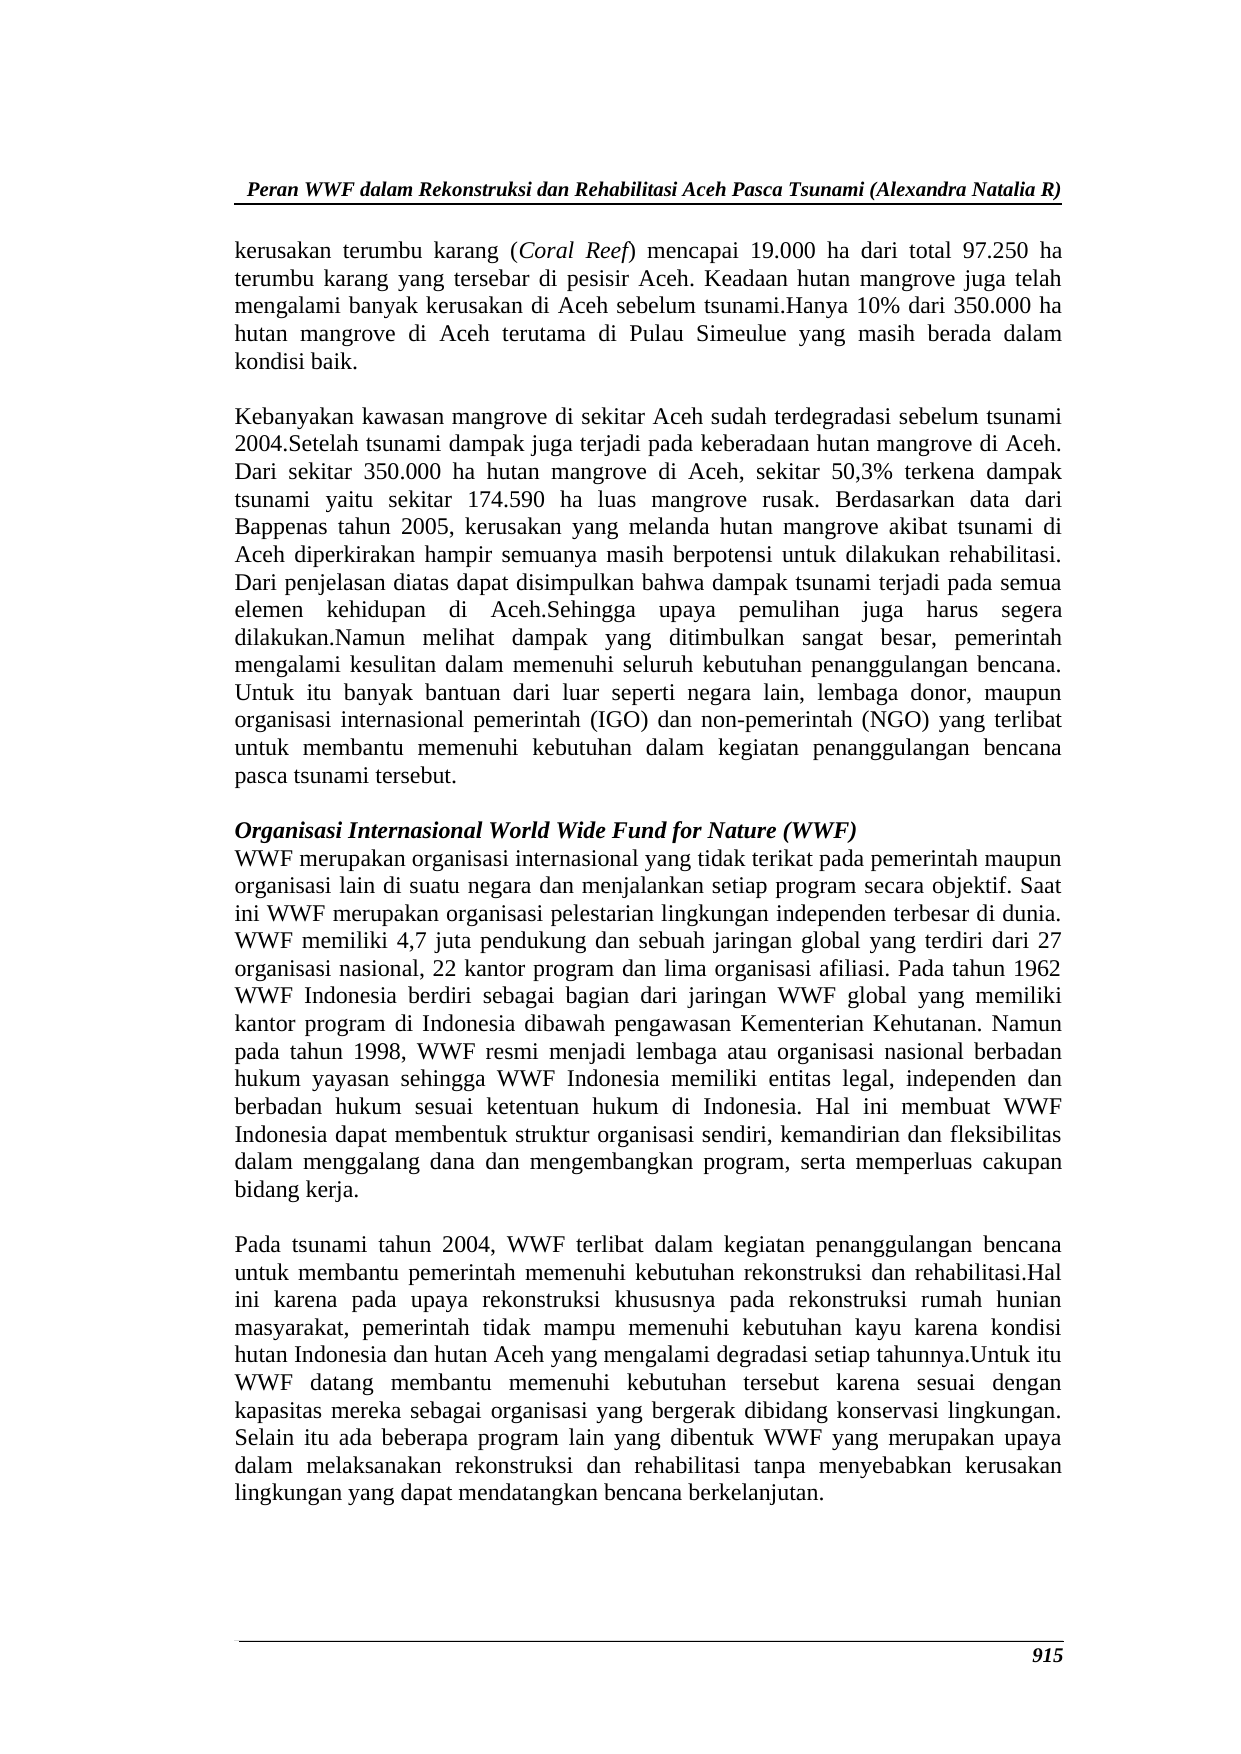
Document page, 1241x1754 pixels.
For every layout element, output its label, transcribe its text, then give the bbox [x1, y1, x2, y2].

text Pada tsunami tahun 2004, WWF terlibat dalam kegiatan penanggulangan bencana untuk membantu pemerintah memenuhi kebutuhan rekonstruksi dan rehabilitasi.Hal ini karena pada upaya rekonstruksi khususnya pada rekonstruksi rumah hunian masyarakat, pemerintah tidak mampu memenuhi kebutuhan kayu karena kondisi hutan Indonesia dan hutan Aceh yang mengalami degradasi setiap tahunnya.Untuk itu WWF datang membantu memenuhi kebutuhan tersebut karena sesuai dengan kapasitas mereka sebagai organisasi yang bergerak dibidang konservasi lingkungan. Selain itu ada beberapa program lain yang dibentuk WWF yang merupakan upaya dalam melaksanakan rekonstruksi dan rehabilitasi tanpa menyebabkan kerusakan lingkungan yang dapat mendatangkan bencana berkelanjutan. [234, 1230, 1063, 1506]
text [234, 236, 1063, 374]
text Kebanyakan kawasan mangrove di sekitar Aceh sudah terdegradasi sebelum tsunami 2004.Setelah tsunami dampak juga terjadi pada keberadaan hutan mangrove di Aceh. Dari sekitar 350.000 ha hutan mangrove di Aceh, sekitar 50,3% terkena dampak tsunami yaitu sekitar 174.590 ha luas mangrove rusak. Berdasarkan data dari Bappenas tahun 2005, kerusakan yang melanda hutan mangrove akibat tsunami di Aceh diperkirakan hampir semuanya masih berpotensi untuk dilakukan rehabilitasi. Dari penjelasan diatas dapat disimpulkan bahwa dampak tsunami terjadi pada semua elemen kehidupan di Aceh.Sehingga upaya pemulihan juga harus segera dilakukan.Namun melihat dampak yang ditimbulkan sangat besar, pemerintah mengalami kesulitan dalam memenuhi seluruh kebutuhan penanggulangan bencana. Untuk itu banyak bantuan dari luar seperti negara lain, lembaga donor, maupun organisasi internasional pemerintah (IGO) dan non-pemerintah (NGO) yang terlibat untuk membantu memenuhi kebutuhan dalam kegiatan penanggulangan bencana pasca tsunami tersebut. [234, 402, 1063, 788]
text WWF merupakan organisasi internasional yang tidak terikat pada pemerintah maupun organisasi lain di suatu negara dan menjalankan setiap program secara objektif. Saat ini WWF merupakan organisasi pelestarian lingkungan independen terbesar di dunia. WWF memiliki 4,7 juta pendukung dan sebuah jaringan global yang terdiri dari 27 organisasi nasional, 22 kantor program dan lima organisasi afiliasi. Pada tahun 1962 WWF Indonesia berdiri sebagai bagian dari jaringan WWF global yang memiliki kantor program di Indonesia dibawah pengawasan Kementerian Kehutanan. Namun pada tahun 1998, WWF resmi menjadi lembaga atau organisasi nasional berbadan hukum yayasan sehingga WWF Indonesia memiliki entitas legal, independen dan berbadan hukum sesuai ketentuan hukum di Indonesia. Hal ini membuat WWF Indonesia dapat membentuk struktur organisasi sendiri, kemandirian dan fleksibilitas dalam menggalang dana dan mengembangkan program, serta memperluas cakupan bidang kerja. [234, 843, 1063, 1202]
text Organisasi Internasional World Wide Fund for Nature (WWF) [234, 816, 1063, 843]
